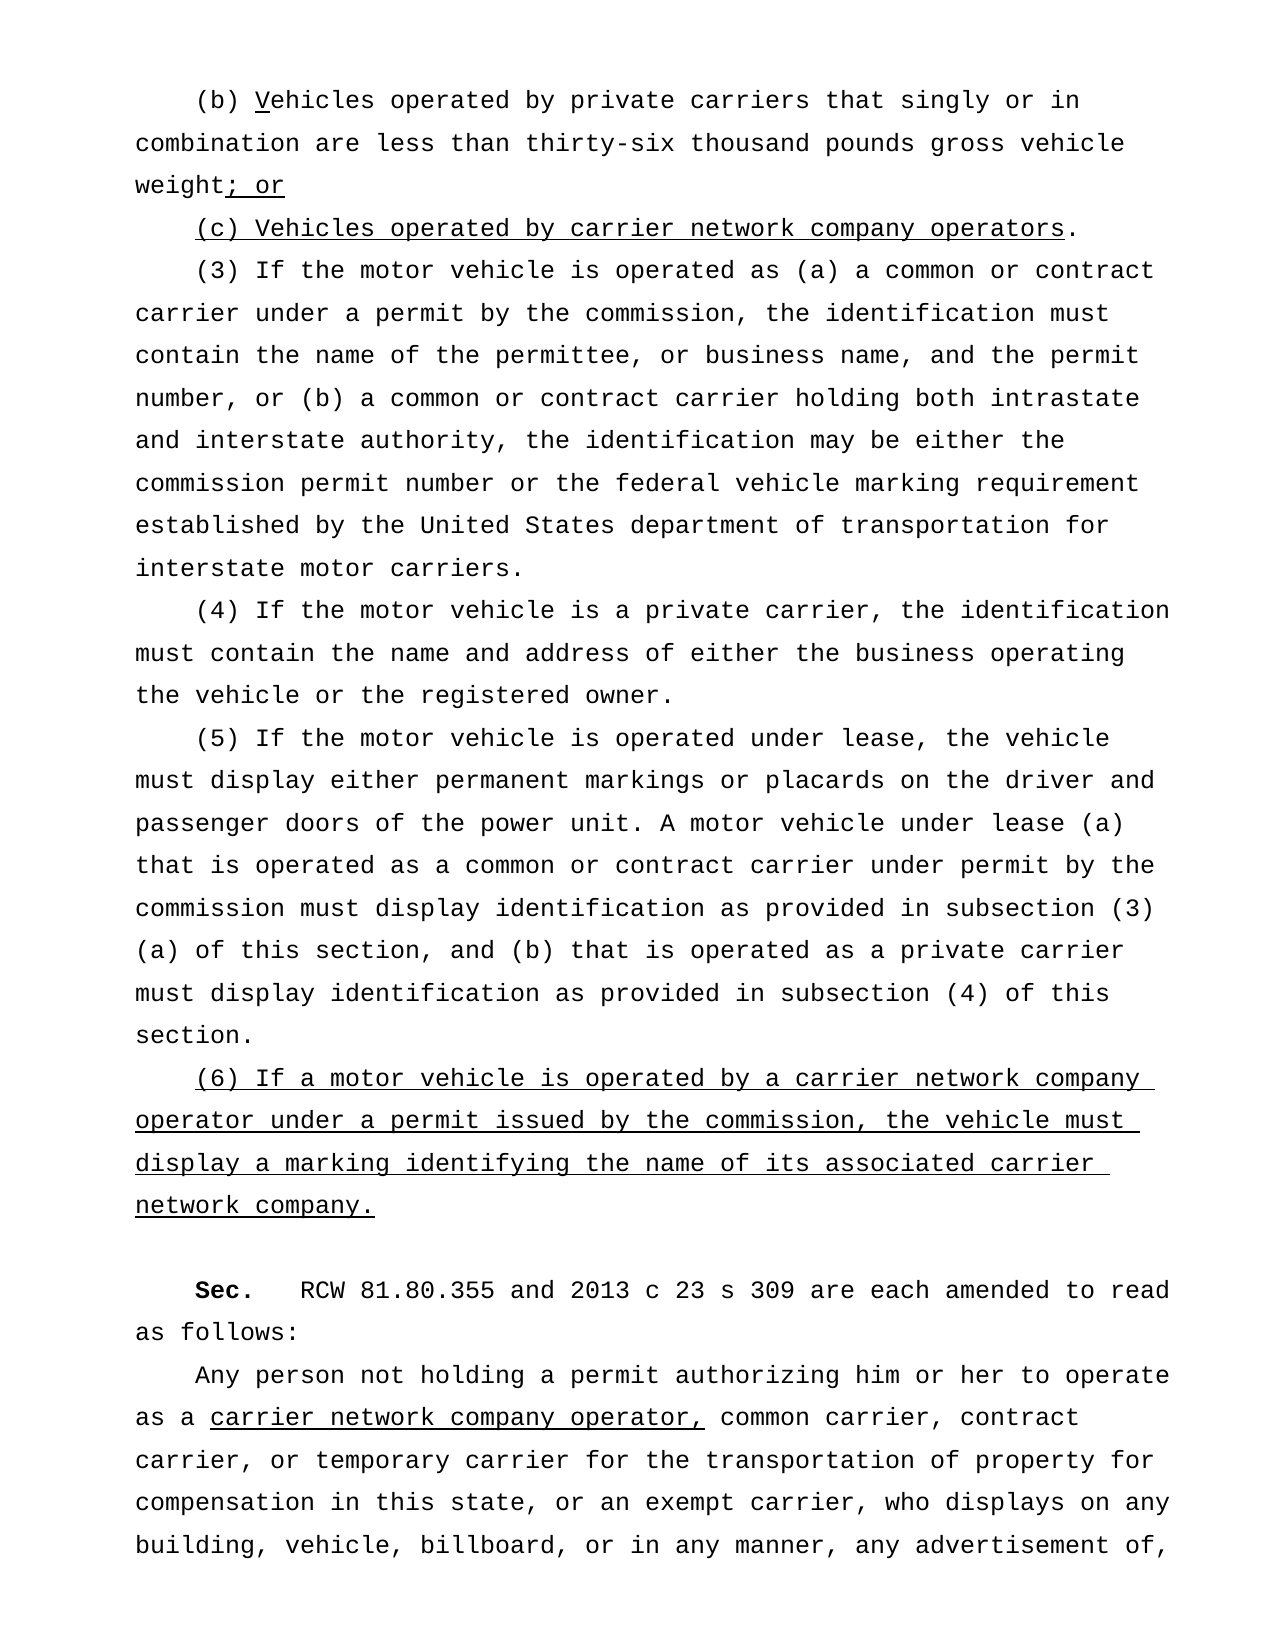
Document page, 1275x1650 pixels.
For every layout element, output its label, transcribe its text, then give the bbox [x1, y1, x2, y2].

text (4) If the motor vehicle is a private carrier, the identification must contain the name and address of either the business operating the vehicle or the registered owner. [135, 585, 1170, 712]
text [135, 1349, 1170, 1562]
text (b) Vehicles operated by private carriers that singly or in combination are less than thirty-six thousand pounds gross vehicle weight; or [135, 75, 1170, 202]
text (5) If the motor vehicle is operated under lease, the vehicle must display either permanent markings or placards on the driver and passenger doors of the power unit. A motor vehicle under lease (a) that is operated as a common or contract carrier under permit by the commission must display identification as provided in subsection (3)(a) of this section, and (b) that is operated as a private carrier must display identification as provided in subsection (4) of this section. [135, 712, 1170, 1052]
text (3) If the motor vehicle is operated as (a) a common or contract carrier under a permit by the commission, the identification must contain the name of the permittee, or business name, and the permit number, or (b) a common or contract carrier holding both intrastate and interstate authority, the identification may be either the commission permit number or the federal vehicle marking requirement established by the United States department of transportation for interstate motor carriers. [135, 245, 1170, 585]
text (6) If a motor vehicle is operated by a carrier network company operator under a permit issued by the commission, the vehicle must display a marking identifying the name of its associated carrier network company. [135, 1052, 1170, 1222]
text Sec. RCW 81.80.355 and 2013 c 23 s 309 are each amended to read as follows: [135, 1264, 1170, 1349]
text (c) Vehicles operated by carrier network company operators. [135, 202, 1170, 245]
